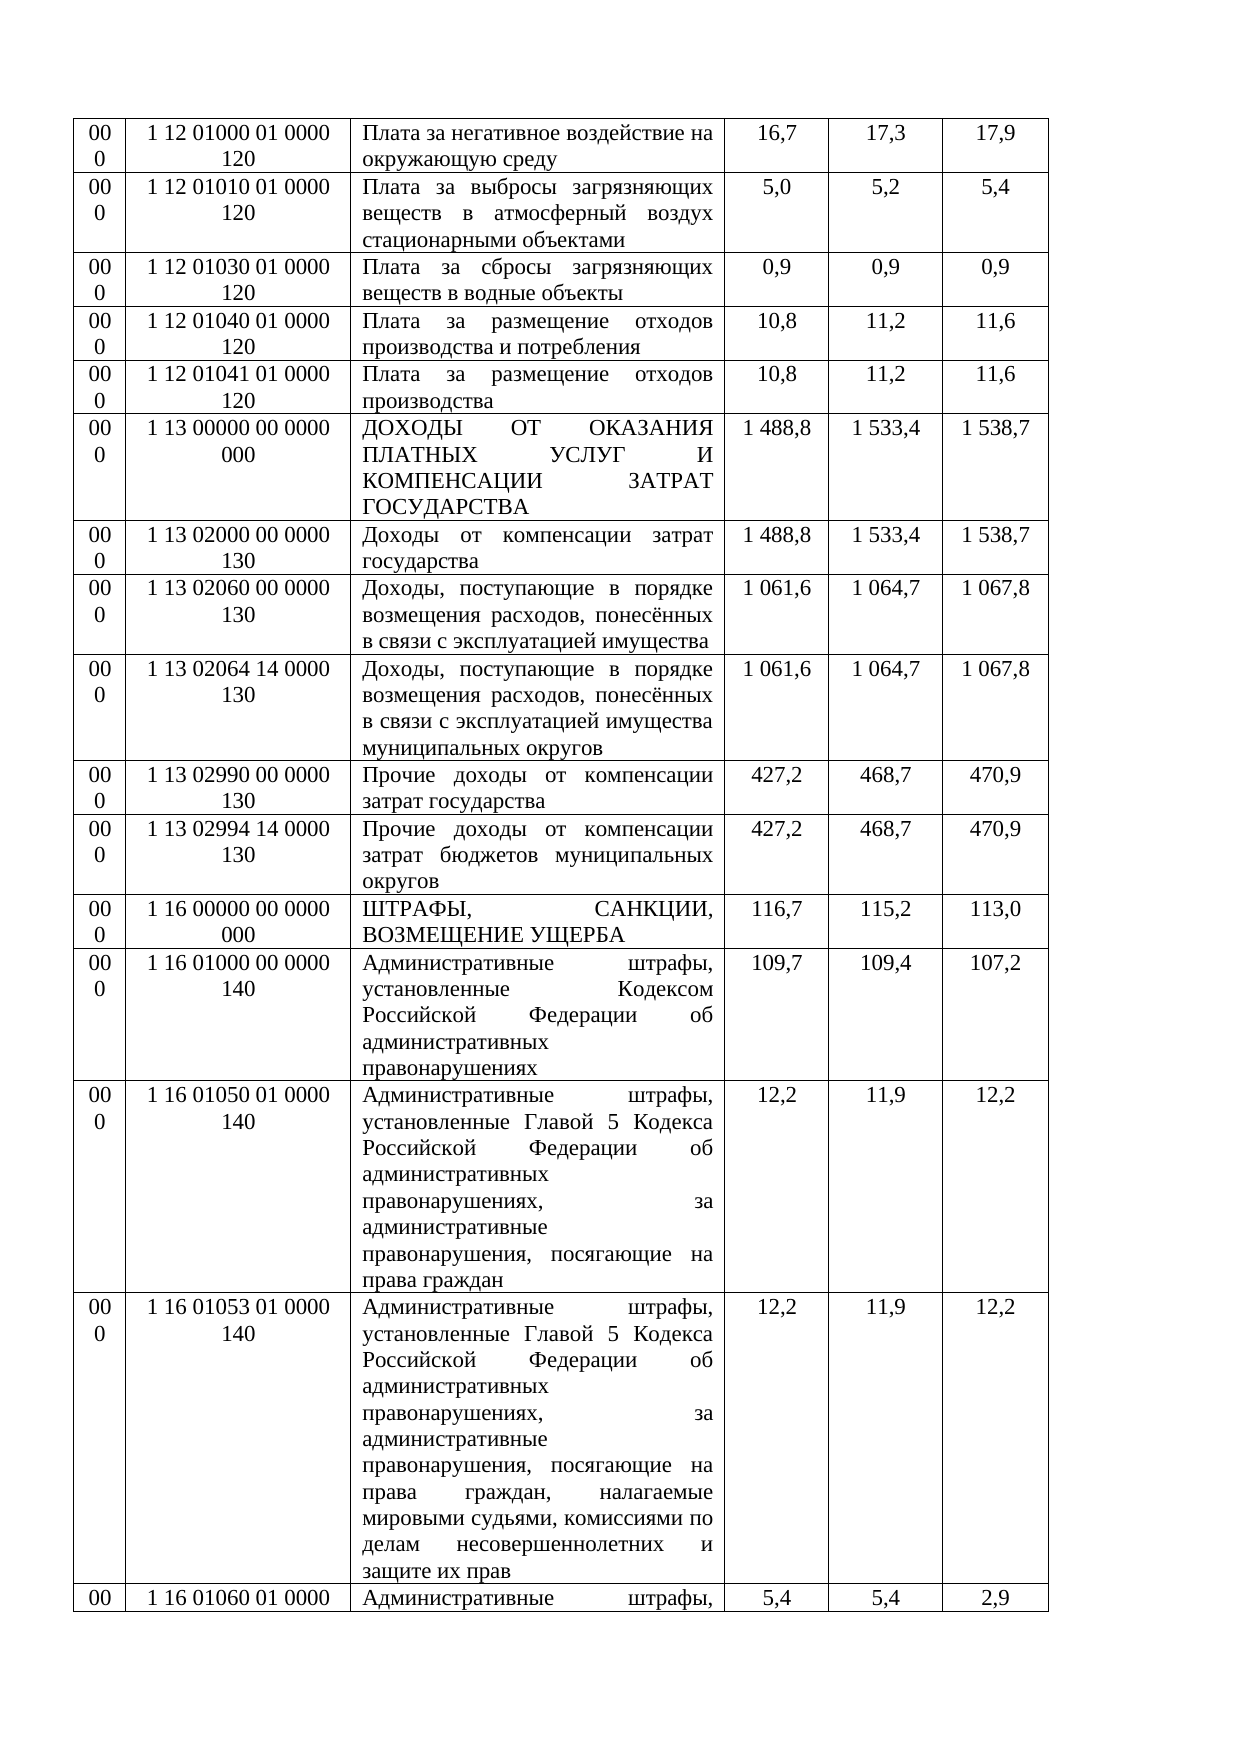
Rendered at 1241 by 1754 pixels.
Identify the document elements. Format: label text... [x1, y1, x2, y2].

table_cell 000 [74, 521, 125, 573]
table_cell 0,9 [725, 253, 828, 306]
table_cell 1 13 02990 00 0000 130 [126, 761, 350, 814]
table_cell ШТРАФЫ, САНКЦИИ, ВОЗМЕЩЕНИЕ УЩЕРБА [351, 895, 724, 948]
table_cell 115,2 [829, 895, 942, 948]
table_cell 1 061,6 [725, 575, 828, 653]
table_cell 11,2 [829, 361, 942, 413]
table_cell 1 16 01000 00 0000 140 [126, 949, 350, 1080]
table_cell 5,0 [725, 173, 828, 252]
table_cell Административные штрафы, установленные Главой 5 Кодекса Российской Федерации об административных правонарушениях, за административные правонарушения, посягающие на права граждан [351, 1081, 724, 1292]
table_cell 5,4 [943, 173, 1048, 252]
table_cell 5,4 [829, 1584, 942, 1611]
table_cell 000 [74, 815, 125, 894]
table_cell 113,0 [943, 895, 1048, 948]
table_cell 1 13 02060 00 0000 130 [126, 575, 350, 653]
table_cell Плата за сбросы загрязняющих веществ в водные объекты [351, 253, 724, 306]
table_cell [126, 1584, 350, 1611]
table_cell 1 16 00000 00 0000 000 [126, 895, 350, 948]
table_cell 000 [74, 949, 125, 1080]
table_cell 5,4 [725, 1584, 828, 1611]
table_cell 1 12 01041 01 0000 120 [126, 361, 350, 413]
table_cell 000 [74, 361, 125, 413]
table_cell 000 [74, 1584, 125, 1611]
table_cell 109,7 [725, 949, 828, 1080]
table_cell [351, 1584, 724, 1611]
table_cell 1 061,6 [725, 655, 828, 760]
table_cell Плата за выбросы загрязняющих веществ в атмосферный воздух стационарными объектами [351, 173, 724, 252]
table_cell 0,9 [943, 253, 1048, 306]
table_cell 000 [74, 655, 125, 760]
table_cell 000 [74, 1293, 125, 1583]
table_cell 470,9 [943, 815, 1048, 894]
table_cell 000 [74, 575, 125, 653]
table_cell Доходы, поступающие в порядке возмещения расходов, понесённых в связи с эксплуатацией имущества [351, 575, 724, 653]
table_cell 1 13 00000 00 0000 000 [126, 414, 350, 520]
table_cell 1 067,8 [943, 575, 1048, 653]
table_cell 0,9 [829, 253, 942, 306]
table_cell 000 [74, 761, 125, 814]
table_cell 12,2 [943, 1293, 1048, 1583]
table_cell 1 488,8 [725, 414, 828, 520]
table_cell 000 [74, 253, 125, 306]
table_cell 1 538,7 [943, 414, 1048, 520]
table_cell 1 067,8 [943, 655, 1048, 760]
table_cell 107,2 [943, 949, 1048, 1080]
table_cell 1 13 02064 14 0000 130 [126, 655, 350, 760]
table_cell 1 538,7 [943, 521, 1048, 573]
table_cell 5,2 [829, 173, 942, 252]
table_cell 116,7 [725, 895, 828, 948]
table_cell Административные штрафы, установленные Главой 5 Кодекса Российской Федерации об административных правонарушениях, за административные правонарушения, посягающие на права граждан, налагаемые мировыми судьями, комиссиями по делам несовершеннолетних и защите их прав [351, 1293, 724, 1583]
table_cell 10,8 [725, 307, 828, 359]
table_cell 000 [74, 119, 125, 172]
table_cell 427,2 [725, 815, 828, 894]
table_cell 1 13 02000 00 0000 130 [126, 521, 350, 573]
table_cell 468,7 [829, 815, 942, 894]
table_cell 109,4 [829, 949, 942, 1080]
table_cell 1 12 01000 01 0000 120 [126, 119, 350, 172]
table_cell Плата за размещение отходов производства [351, 361, 724, 413]
table_cell 17,9 [943, 119, 1048, 172]
table_cell 468,7 [829, 761, 942, 814]
table_cell 1 488,8 [725, 521, 828, 573]
table_cell 11,6 [943, 361, 1048, 413]
table_cell 000 [74, 1081, 125, 1292]
table_cell 12,2 [943, 1081, 1048, 1292]
table_cell Доходы от компенсации затрат государства [351, 521, 724, 573]
table_cell 1 13 02994 14 0000 130 [126, 815, 350, 894]
table_cell 1 064,7 [829, 575, 942, 653]
table_cell 11,6 [943, 307, 1048, 359]
table_cell Доходы, поступающие в порядке возмещения расходов, понесённых в связи с эксплуатацией имущества муниципальных округов [351, 655, 724, 760]
table_cell 000 [74, 307, 125, 359]
table_cell 12,2 [725, 1293, 828, 1583]
table_cell 1 064,7 [829, 655, 942, 760]
table_cell 000 [74, 414, 125, 520]
table_cell 17,3 [829, 119, 942, 172]
table_cell 2,9 [943, 1584, 1048, 1611]
table_cell 1 16 01053 01 0000 140 [126, 1293, 350, 1583]
table_cell 11,9 [829, 1081, 942, 1292]
table_cell 16,7 [725, 119, 828, 172]
table_cell 000 [74, 895, 125, 948]
table_cell 11,9 [829, 1293, 942, 1583]
table_cell 1 533,4 [829, 521, 942, 573]
table_cell 10,8 [725, 361, 828, 413]
table_cell Плата за негативное воздействие на окружающую среду [351, 119, 724, 172]
table_cell 000 [74, 173, 125, 252]
table_cell 427,2 [725, 761, 828, 814]
table_cell 1 12 01010 01 0000 120 [126, 173, 350, 252]
table_cell ДОХОДЫ ОТ ОКАЗАНИЯ ПЛАТНЫХ УСЛУГ И КОМПЕНСАЦИИ ЗАТРАТ ГОСУДАРСТВА [351, 414, 724, 520]
table_cell Прочие доходы от компенсации затрат бюджетов муниципальных округов [351, 815, 724, 894]
table_cell Плата за размещение отходов производства и потребления [351, 307, 724, 359]
table_cell 470,9 [943, 761, 1048, 814]
table_cell 1 533,4 [829, 414, 942, 520]
table_cell Административные штрафы, установленные Кодексом Российской Федерации об административных правонарушениях [351, 949, 724, 1080]
table_cell 12,2 [725, 1081, 828, 1292]
table_cell Прочие доходы от компенсации затрат государства [351, 761, 724, 814]
table_cell 1 16 01050 01 0000 140 [126, 1081, 350, 1292]
table_cell 1 12 01030 01 0000 120 [126, 253, 350, 306]
table_cell 1 12 01040 01 0000 120 [126, 307, 350, 359]
table_cell 11,2 [829, 307, 942, 359]
